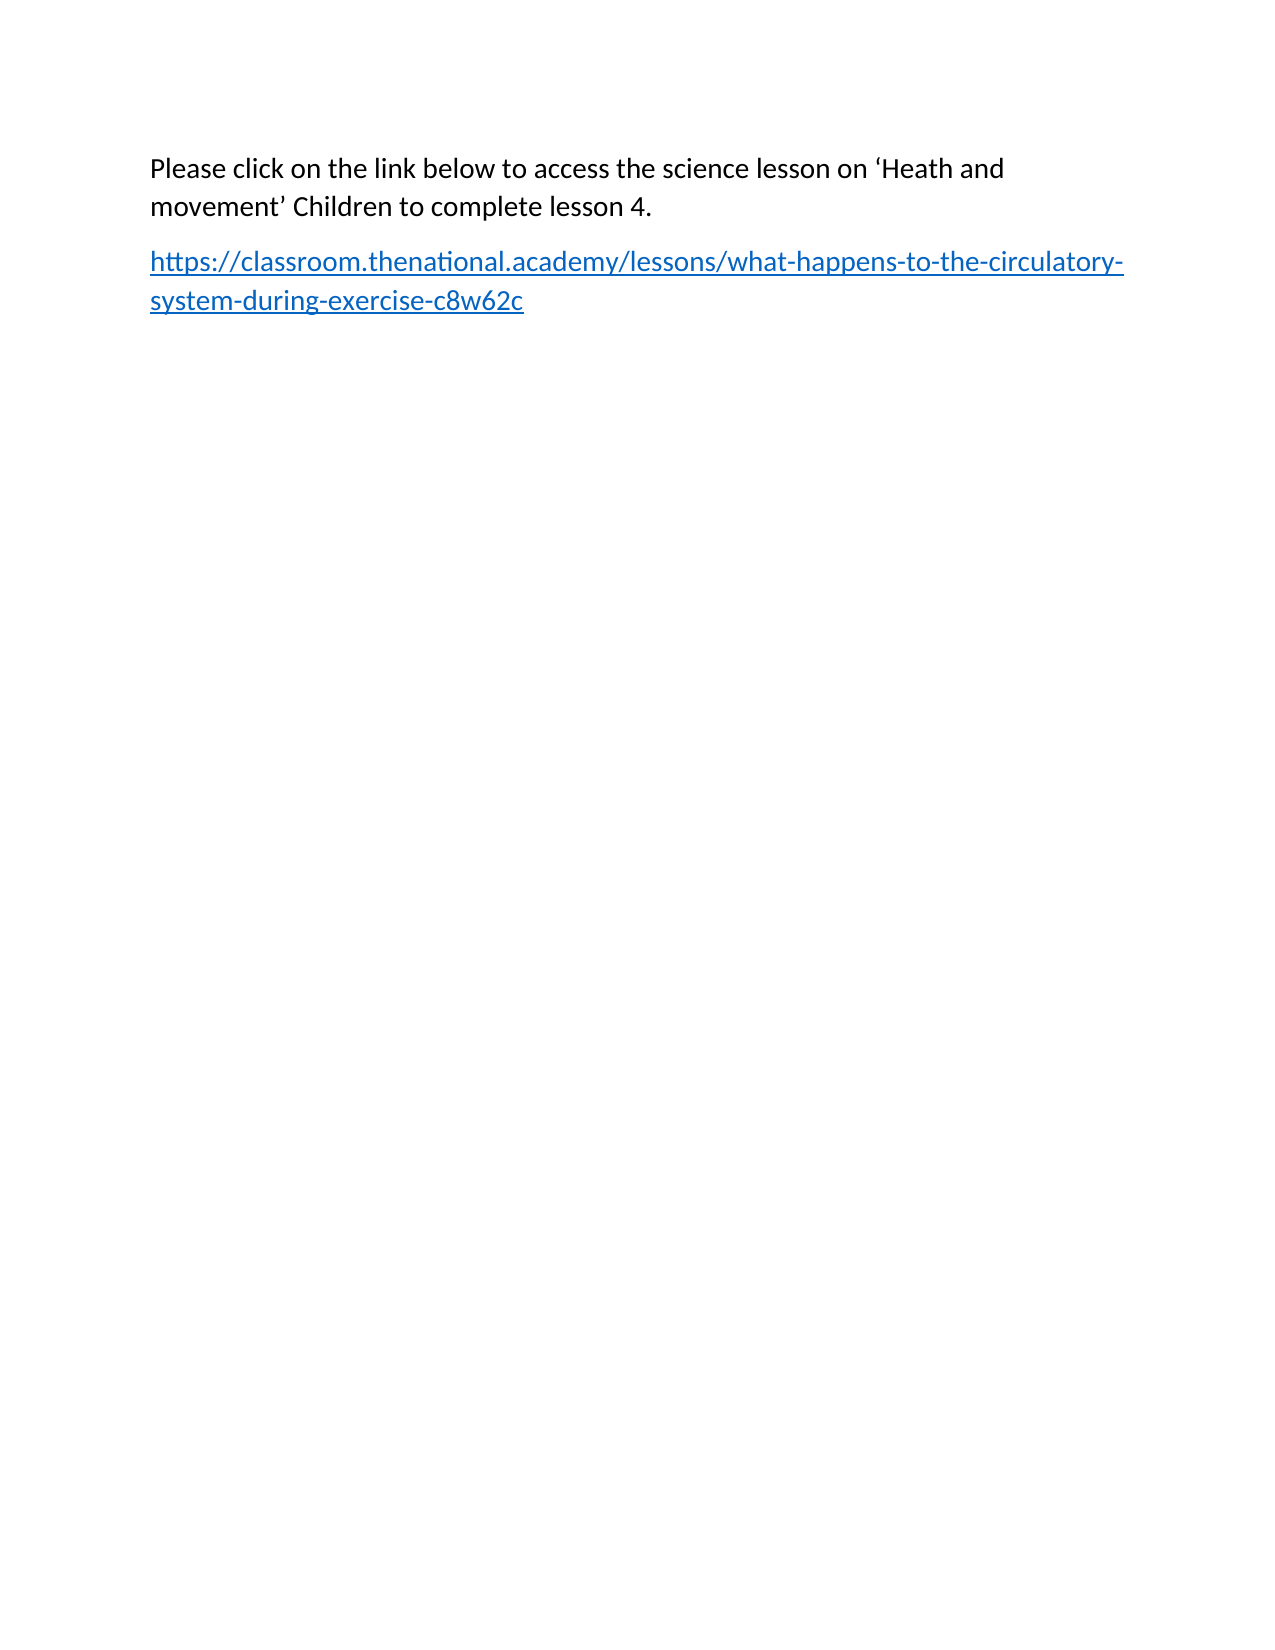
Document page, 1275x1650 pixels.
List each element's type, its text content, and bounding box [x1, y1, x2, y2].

text https://classroom.thenational.academy/lessons/what-happens-to-the-circulatory-system-during-exercise-c8w62c [150, 243, 1125, 318]
text Please click on the link below to access the science lesson on ‘Heath and movement’ Children to complete lesson 4. [150, 150, 1125, 224]
